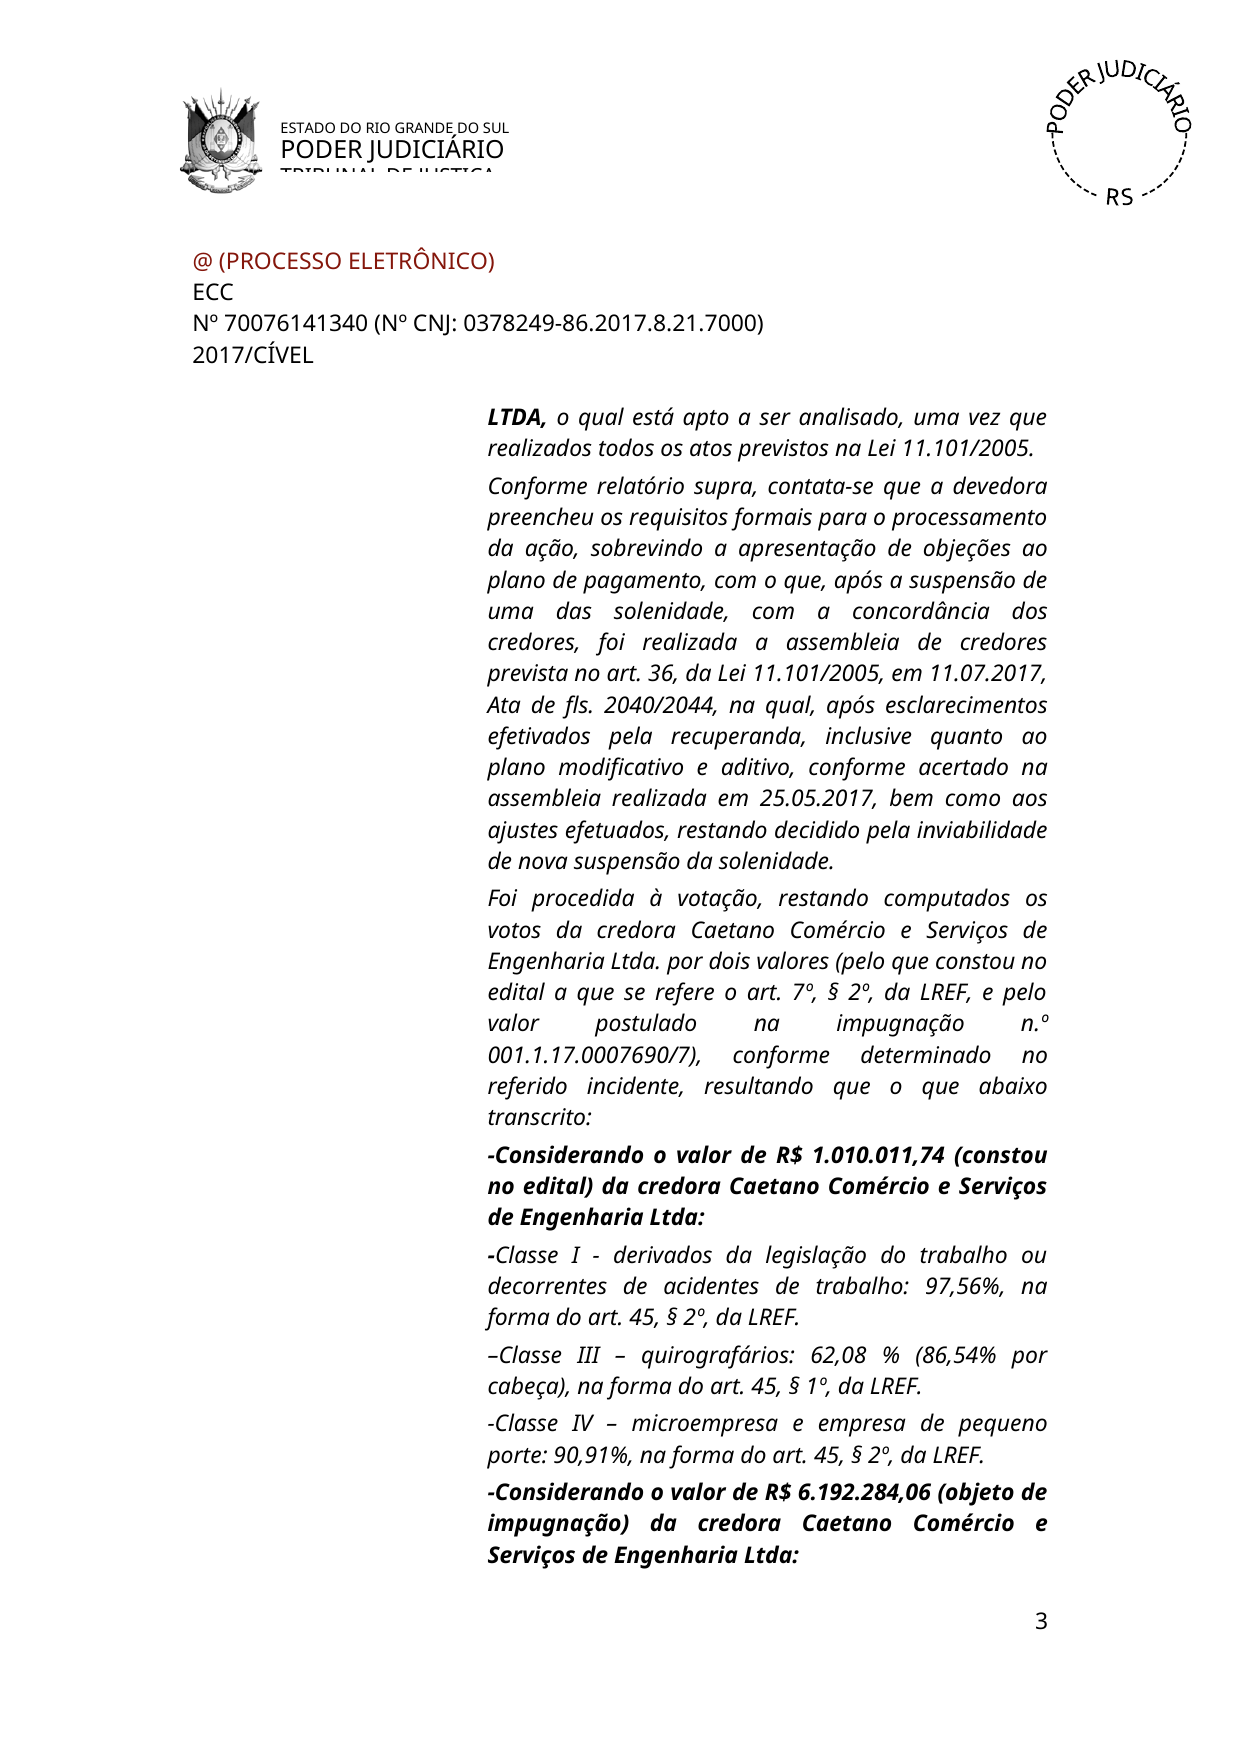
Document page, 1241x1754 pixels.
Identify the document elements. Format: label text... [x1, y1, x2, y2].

text -Considerando o valor de R$ 1.010.011,74 (constou no edital) da credora Caetano Comércio e Serviços de Engenharia Ltda: [487, 1139, 1048, 1232]
text –Classe III – quirografários: 62,08 % (86,54% por cabeça), na forma do art. 45, § 1º, da LREF. [487, 1339, 1048, 1401]
text -Classe IV – microempresa e empresa de pequeno porte: 90,91%, na forma do art. 45, § 2º, da LREF. [487, 1407, 1048, 1470]
text -Classe I - derivados da legislação do trabalho ou decorrentes de acidentes de trabalho: 97,56%, na forma do art. 45, § 2º, da LREF. [487, 1239, 1048, 1332]
text Foi procedida à votação, restando computados os votos da credora Caetano Comércio e Serviços de Engenharia Ltda. por dois valores (pelo que constou no edital a que se refere o art. 7º, § 2º, da LREF, e pelo valor postulado na impugnação n.º 001.1.17.0007690/7), conforme determinado no referido incidente, resultando que o que abaixo transcrito: [487, 882, 1048, 1132]
picture [179, 86, 263, 194]
text -Considerando o valor de R$ 6.192.284,06 (objeto de impugnação) da credora Caetano Comércio e Serviços de Engenharia Ltda: [487, 1476, 1048, 1570]
text Conforme relatório supra, contata-se que a devedora preencheu os requisitos formais para o processamento da ação, sobrevindo a apresentação de objeções ao plano de pagamento, com o que, após a suspensão de uma das solenidade, com a concordância dos credores, foi realizada a assembleia de credores prevista no art. 36, da Lei 11.101/2005, em 11.07.2017, Ata de fls. 2040/2044, na qual, após esclarecimentos efetivados pela recuperanda, inclusive quanto ao plano modificativo e aditivo, conforme acertado na assembleia realizada em 25.05.2017, bem como aos ajustes efetuados, restando decidido pela inviabilidade de nova suspensão da solenidade. [487, 470, 1048, 876]
